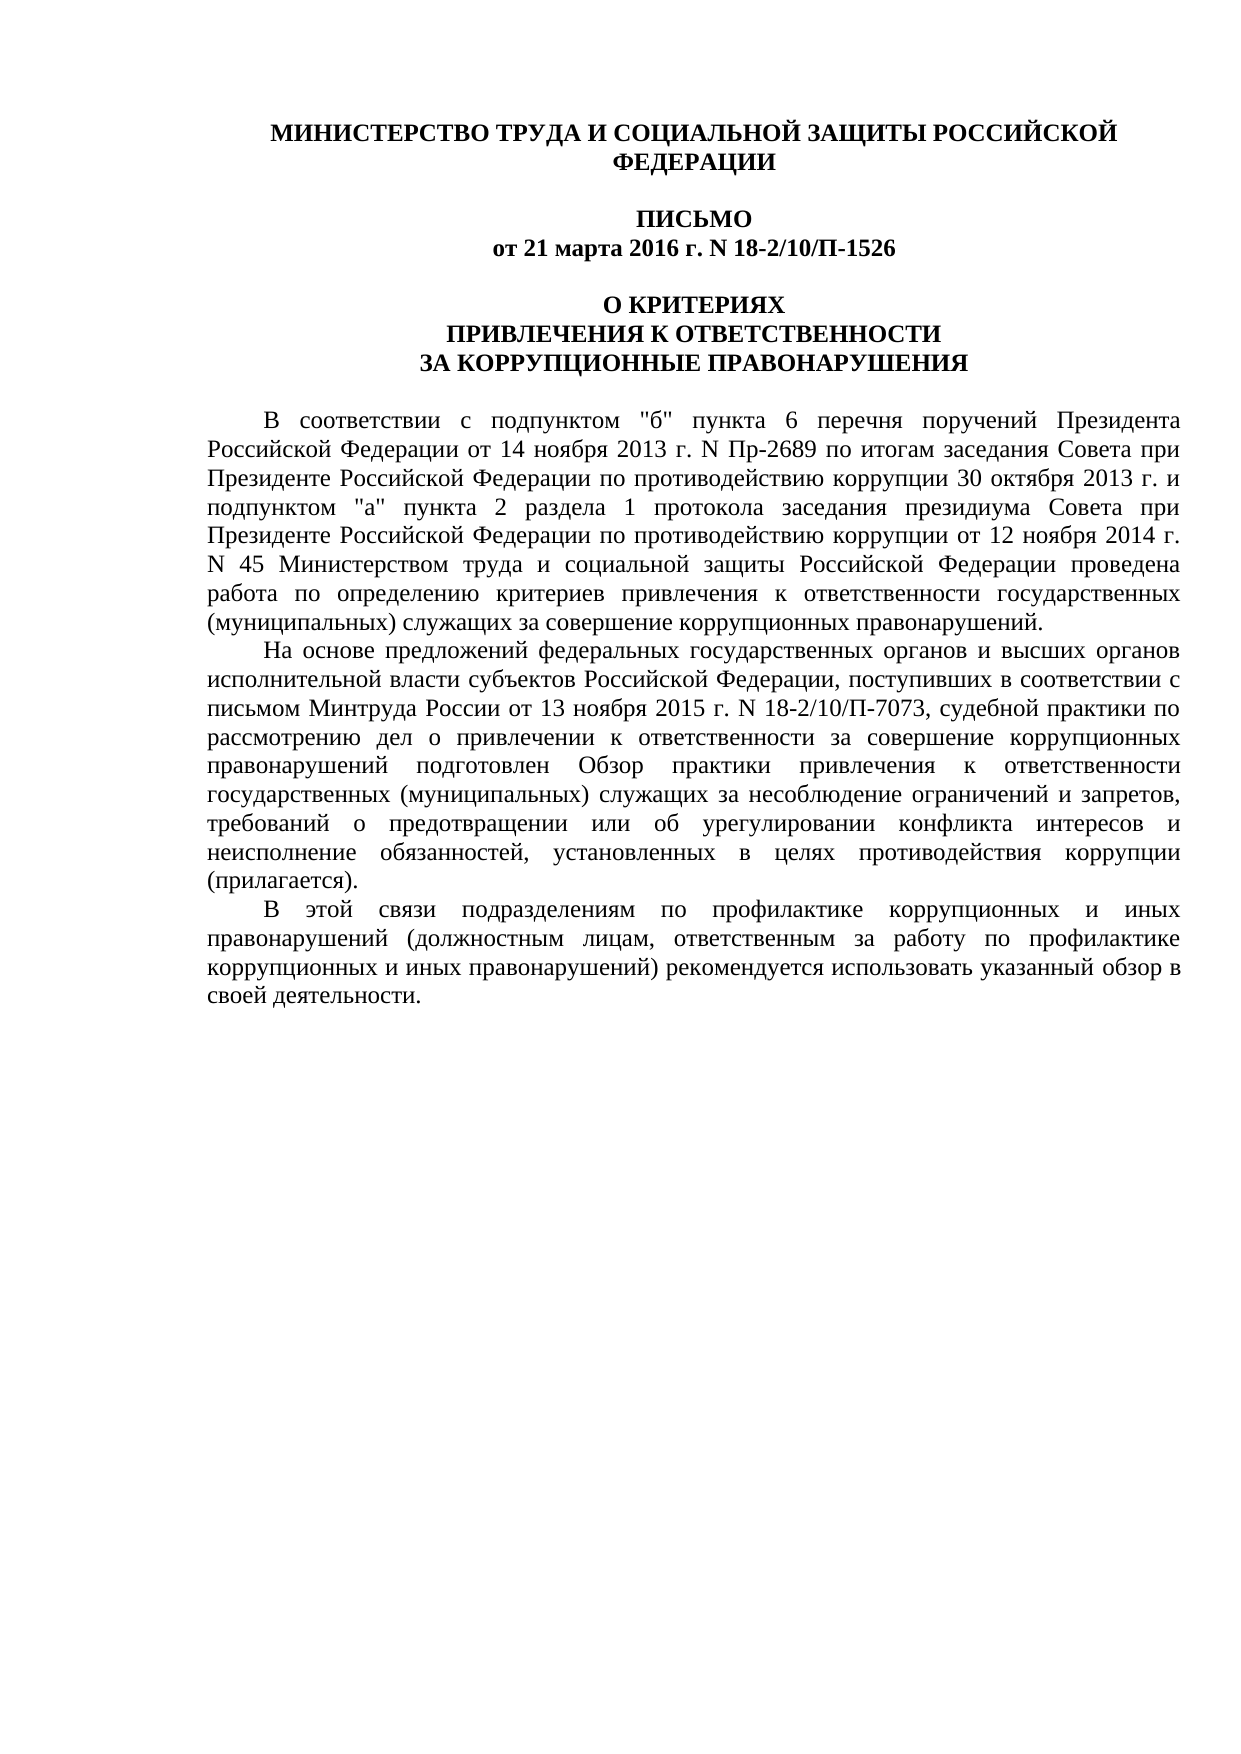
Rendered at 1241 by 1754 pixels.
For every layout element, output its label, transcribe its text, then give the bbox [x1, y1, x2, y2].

title МИНИСТЕРСТВО ТРУДА И СОЦИАЛЬНОЙ ЗАЩИТЫ РОССИЙСКОЙ ФЕДЕРАЦИИ [207, 118, 1181, 176]
text В соответствии с подпунктом "б" пункта 6 перечня поручений Президента Российской Федерации от 14 ноября 2013 г. N Пр-2689 по итогам заседания Совета при Президенте Российской Федерации по противодействию коррупции 30 октября 2013 г. и подпунктом "а" пункта 2 раздела 1 протокола заседания президиума Совета при Президенте Российской Федерации по противодействию коррупции от 12 ноября 2014 г. N 45 Министерством труда и социальной защиты Российской Федерации проведена работа по определению критериев привлечения к ответственности государственных (муниципальных) служащих за совершение коррупционных правонарушений. [207, 406, 1181, 636]
text В этой связи подразделениям по профилактике коррупционных и иных правонарушений (должностным лицам, ответственным за работу по профилактике коррупционных и иных правонарушений) рекомендуется использовать указанный обзор в своей деятельности. [207, 894, 1181, 1009]
title О КРИТЕРИЯХ [207, 291, 1181, 319]
text На основе предложений федеральных государственных органов и высших органов исполнительной власти субъектов Российской Федерации, поступивших в соответствии с письмом Минтруда России от 13 ноября 2015 г. N 18-2/10/П-7073, судебной практики по рассмотрению дел о привлечении к ответственности за совершение коррупционных правонарушений подготовлен Обзор практики привлечения к ответственности государственных (муниципальных) служащих за несоблюдение ограничений и запретов, требований о предотвращении или об урегулировании конфликта интересов и неисполнение обязанностей, установленных в целях противодействия коррупции (прилагается). [207, 636, 1181, 894]
title от 21 марта 2016 г. N 18-2/10/П-1526 [207, 233, 1181, 262]
title ПИСЬМО [207, 204, 1181, 233]
title ЗА КОРРУПЦИОННЫЕ ПРАВОНАРУШЕНИЯ [207, 348, 1181, 377]
title ПРИВЛЕЧЕНИЯ К ОТВЕТСТВЕННОСТИ [207, 319, 1181, 348]
